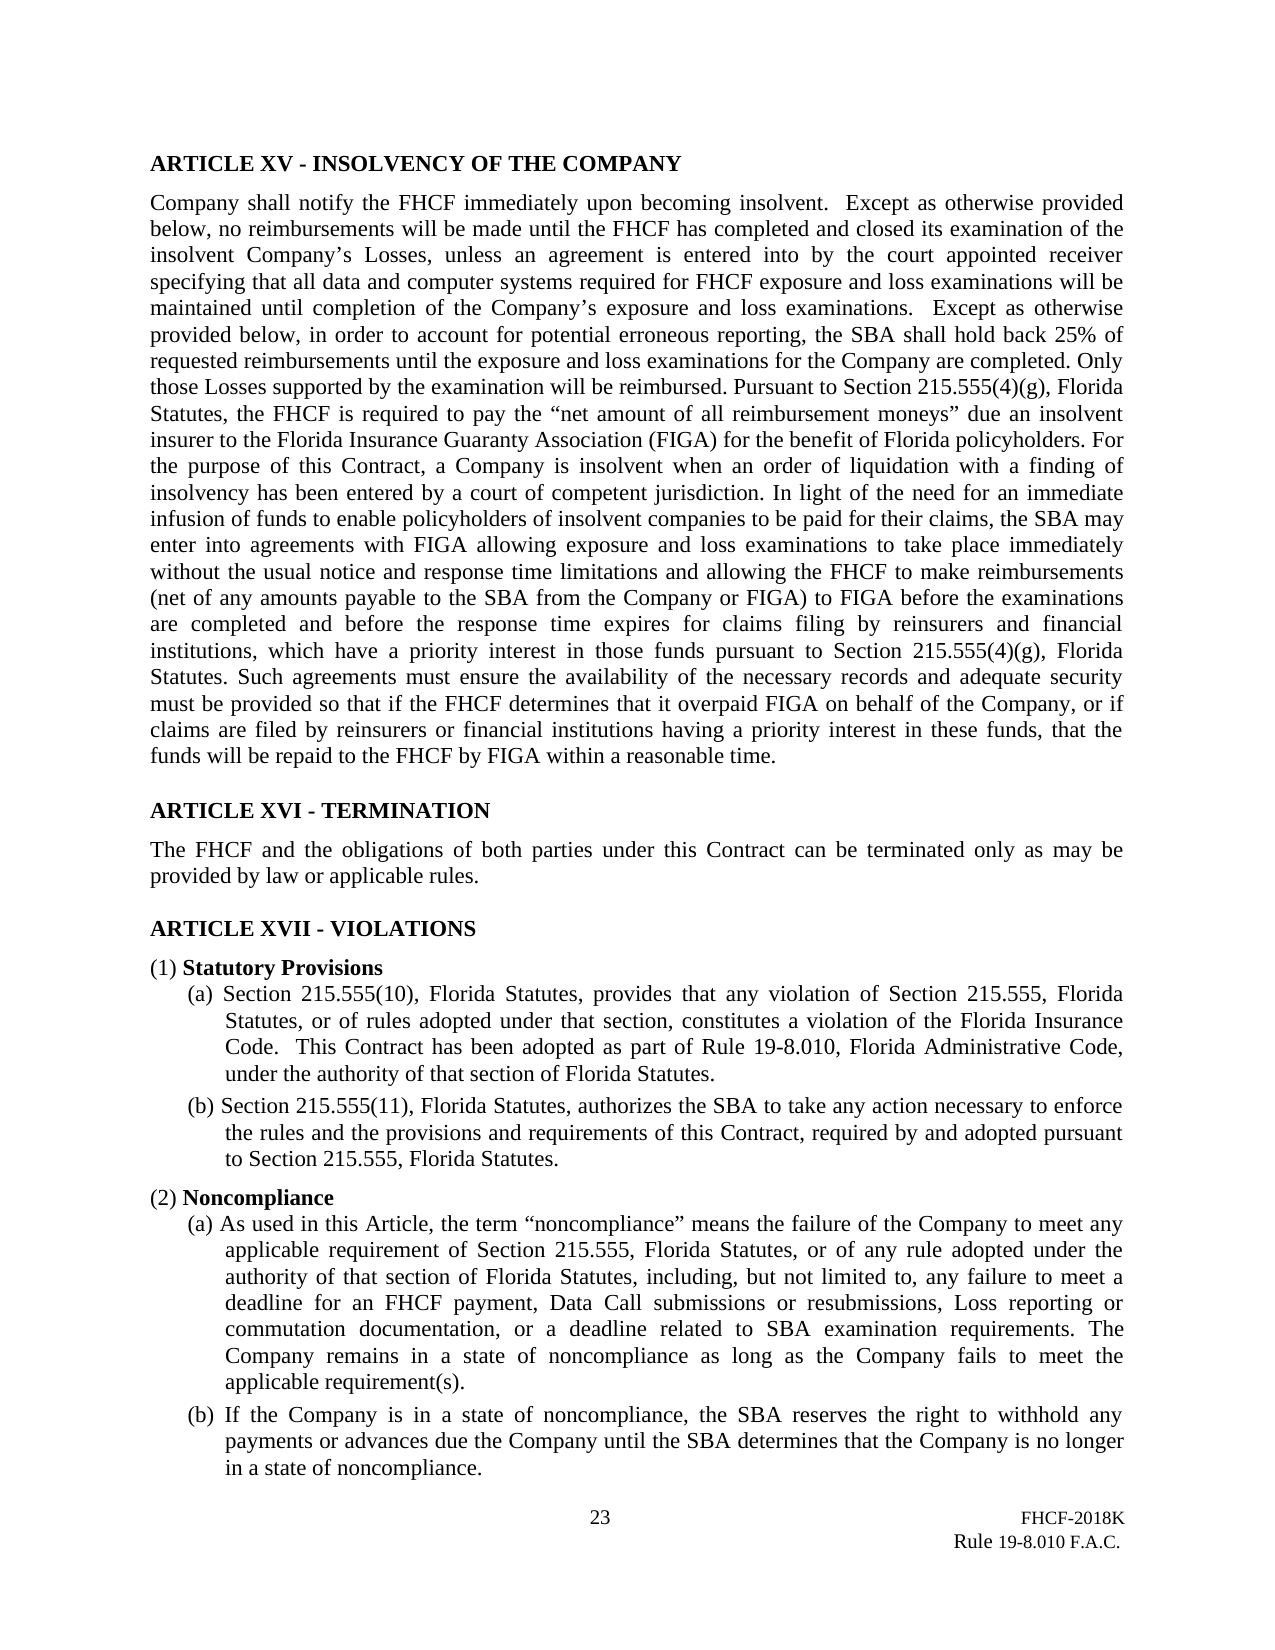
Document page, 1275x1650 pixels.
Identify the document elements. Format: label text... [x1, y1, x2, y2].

text The FHCF and the obligations of both parties under this Contract can be terminated only as may be provided by law or applicable rules. [150, 836, 1125, 889]
text (a) As used in this Article, the term “noncompliance” means the failure of the Company to meet any applicable requirement of Section 215.555, Florida Statutes, or of any rule adopted under the authority of that section of Florida Statutes, including, but not limited to, any failure to meet a deadline for an FHCF payment, Data Call submissions or resubmissions, Loss reporting or commutation documentation, or a deadline related to SBA examination requirements. The Company remains in a state of noncompliance as long as the Company fails to meet the applicable requirement(s). [187, 1210, 1125, 1394]
text (1) Statutory Provisions [150, 954, 1125, 981]
text Company shall notify the FHCF immediately upon becoming insolvent. Except as otherwise provided below, no reimbursements will be made until the FHCF has completed and closed its examination of the insolvent Company’s Losses, unless an agreement is entered into by the court appointed receiver specifying that all data and computer systems required for FHCF exposure and loss examinations will be maintained until completion of the Company’s exposure and loss examinations. Except as otherwise provided below, in order to account for potential erroneous reporting, the SBA shall hold back 25% of requested reimbursements until the exposure and loss examinations for the Company are completed. Only those Losses supported by the examination will be reimbursed. Pursuant to Section 215.555(4)(g), Florida Statutes, the FHCF is required to pay the “net amount of all reimbursement moneys” due an insolvent insurer to the Florida Insurance Guaranty Association (FIGA) for the benefit of Florida policyholders. For the purpose of this Contract, a Company is insolvent when an order of liquidation with a finding of insolvency has been entered by a court of competent jurisdiction. In light of the need for an immediate infusion of funds to enable policyholders of insolvent companies to be paid for their claims, the SBA may enter into agreements with FIGA allowing exposure and loss examinations to take place immediately without the usual notice and response time limitations and allowing the FHCF to make reimbursements (net of any amounts payable to the SBA from the Company or FIGA) to FIGA before the examinations are completed and before the response time expires for claims filing by reinsurers and financial institutions, which have a priority interest in those funds pursuant to Section 215.555(4)(g), Florida Statutes. Such agreements must ensure the availability of the necessary records and adequate security must be provided so that if the FHCF determines that it overpaid FIGA on behalf of the Company, or if claims are filed by reinsurers or financial institutions having a priority interest in these funds, that the funds will be repaid to the FHCF by FIGA within a reasonable time. [150, 189, 1125, 769]
text ARTICLE XV - INSOLVENCY OF THE COMPANY [150, 150, 1125, 176]
text (b) Section 215.555(11), Florida Statutes, authorizes the SBA to take any action necessary to enforce the rules and the provisions and requirements of this Contract, required by and adopted pursuant to Section 215.555, Florida Statutes. [187, 1092, 1125, 1171]
text (b) If the Company is in a state of noncompliance, the SBA reserves the right to withhold any payments or advances due the Company until the SBA determines that the Company is no longer in a state of noncompliance. [187, 1401, 1125, 1480]
text ARTICLE XVII - VIOLATIONS [150, 915, 1125, 942]
text ARTICLE XVI - TERMINATION [150, 797, 1125, 824]
text (2) Noncompliance [150, 1184, 1125, 1210]
text (a) Section 215.555(10), Florida Statutes, provides that any violation of Section 215.555, Florida Statutes, or of rules adopted under that section, constitutes a violation of the Florida Insurance Code. This Contract has been adopted as part of Rule 19-8.010, Florida Administrative Code, under the authority of that section of Florida Statutes. [187, 981, 1125, 1086]
